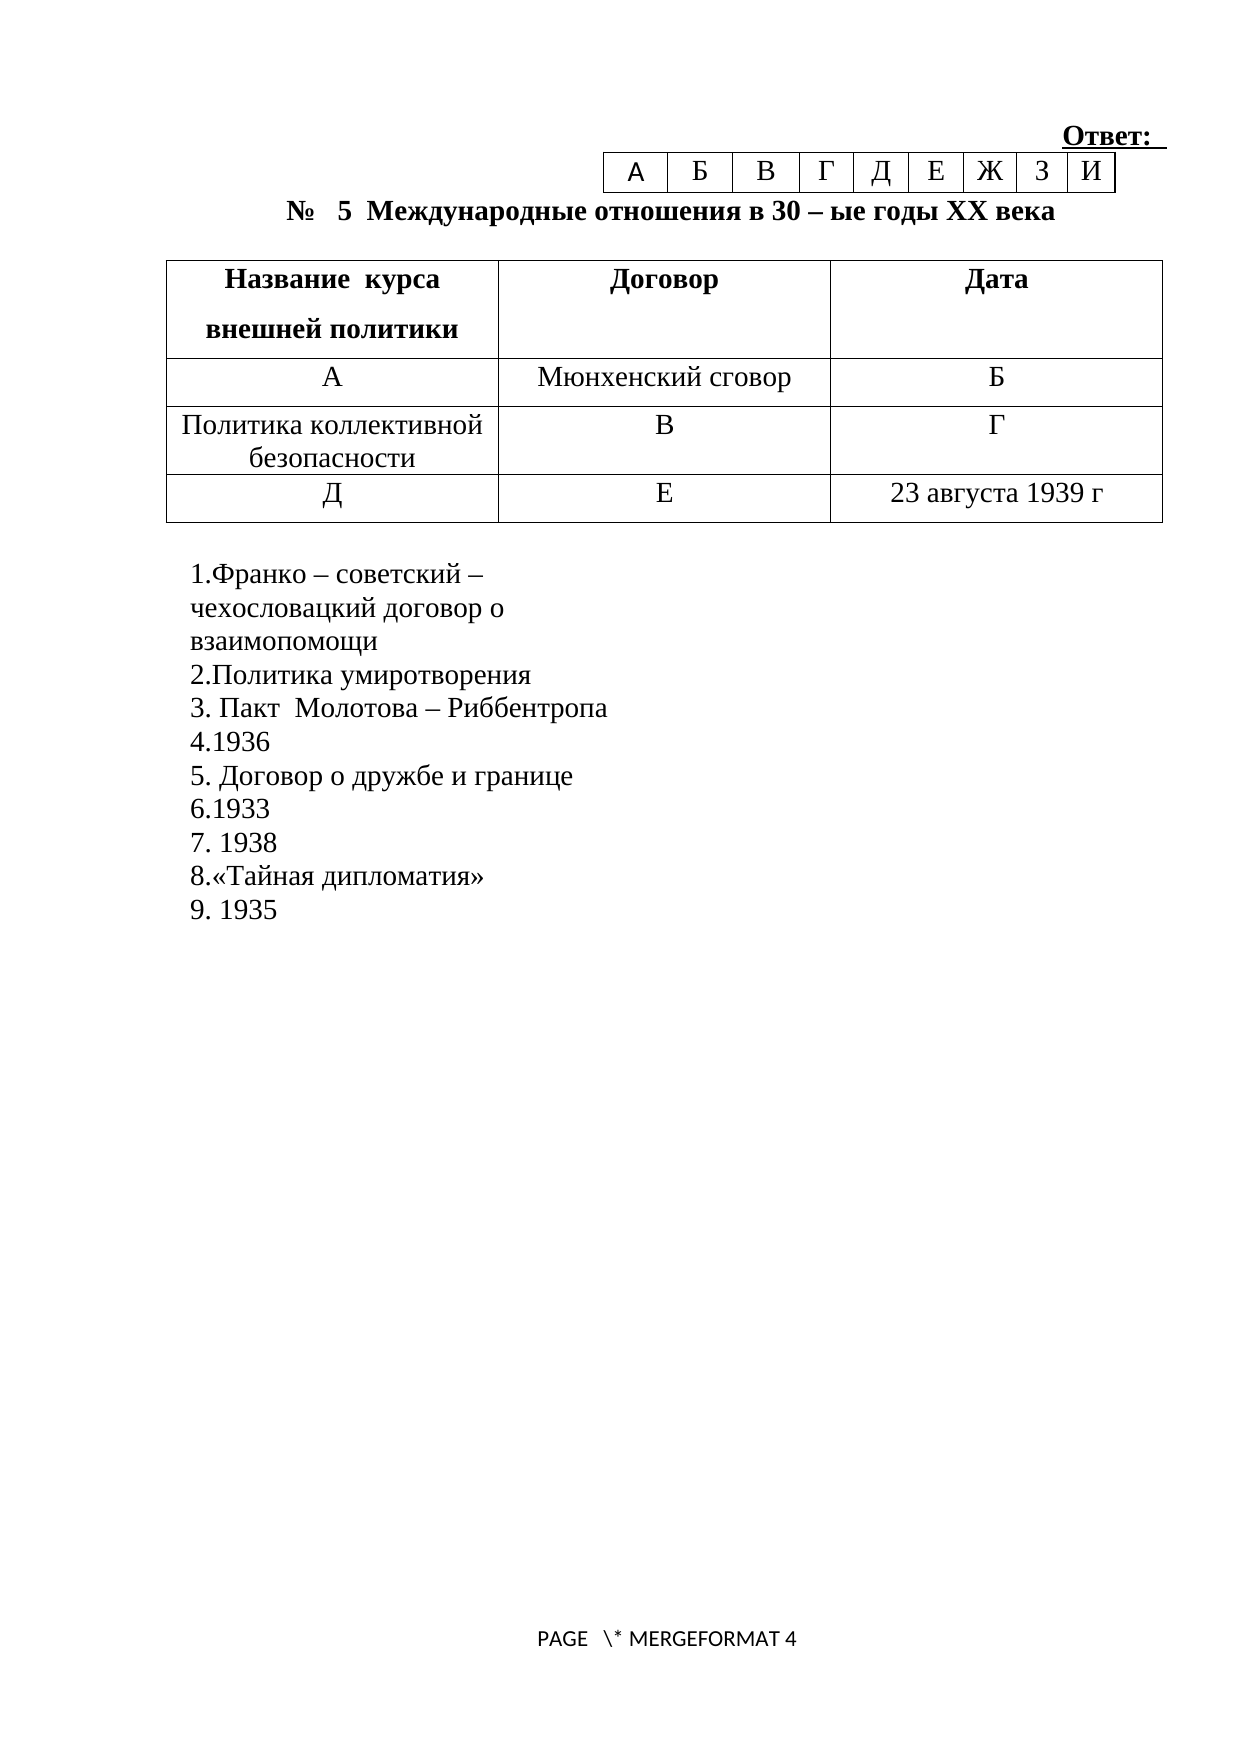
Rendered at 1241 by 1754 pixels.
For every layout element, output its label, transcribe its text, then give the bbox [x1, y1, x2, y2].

table_cell Д [167, 475, 498, 522]
table_header Название курса внешней политики [167, 261, 498, 358]
table_cell А [167, 359, 498, 406]
table_cell Г [831, 407, 1162, 474]
table_cell Е [499, 475, 830, 522]
table_header Е [909, 153, 963, 192]
text 8.«Тайная дипломатия» [190, 858, 627, 892]
table_cell Мюнхенский сговор [499, 359, 830, 406]
text 2.Политика умиротворения [190, 657, 627, 691]
table_header Договор [499, 261, 830, 358]
text № 5 Международные отношения в 30 – ые годы XX века [190, 193, 1152, 227]
text 4.1936 [190, 724, 627, 758]
table_cell Б [831, 359, 1162, 406]
table_header А [604, 153, 667, 192]
text 3. Пакт Молотова – Риббентропа [190, 691, 627, 724]
table_header З [1017, 153, 1067, 192]
table_cell В [499, 407, 830, 474]
text 1.Франко – советский – чехословацкий договор о взаимопомощи [190, 556, 627, 657]
table_header Д [854, 153, 908, 192]
table_header В [733, 153, 799, 192]
table_header Г [800, 153, 853, 192]
text 6.1933 [190, 791, 627, 825]
text Ответ: [177, 118, 1152, 152]
table_header Дата [831, 261, 1162, 358]
table_header Б [668, 153, 732, 192]
table_cell 23 августа 1939 г [831, 475, 1162, 522]
table_header Ж [964, 153, 1016, 192]
text 9. 1935 [190, 892, 627, 925]
table_header И [1068, 153, 1114, 192]
text 5. Договор о дружбе и границе [190, 758, 627, 791]
table_cell Политика коллективной безопасности [167, 407, 498, 474]
text 7. 1938 [190, 825, 627, 858]
